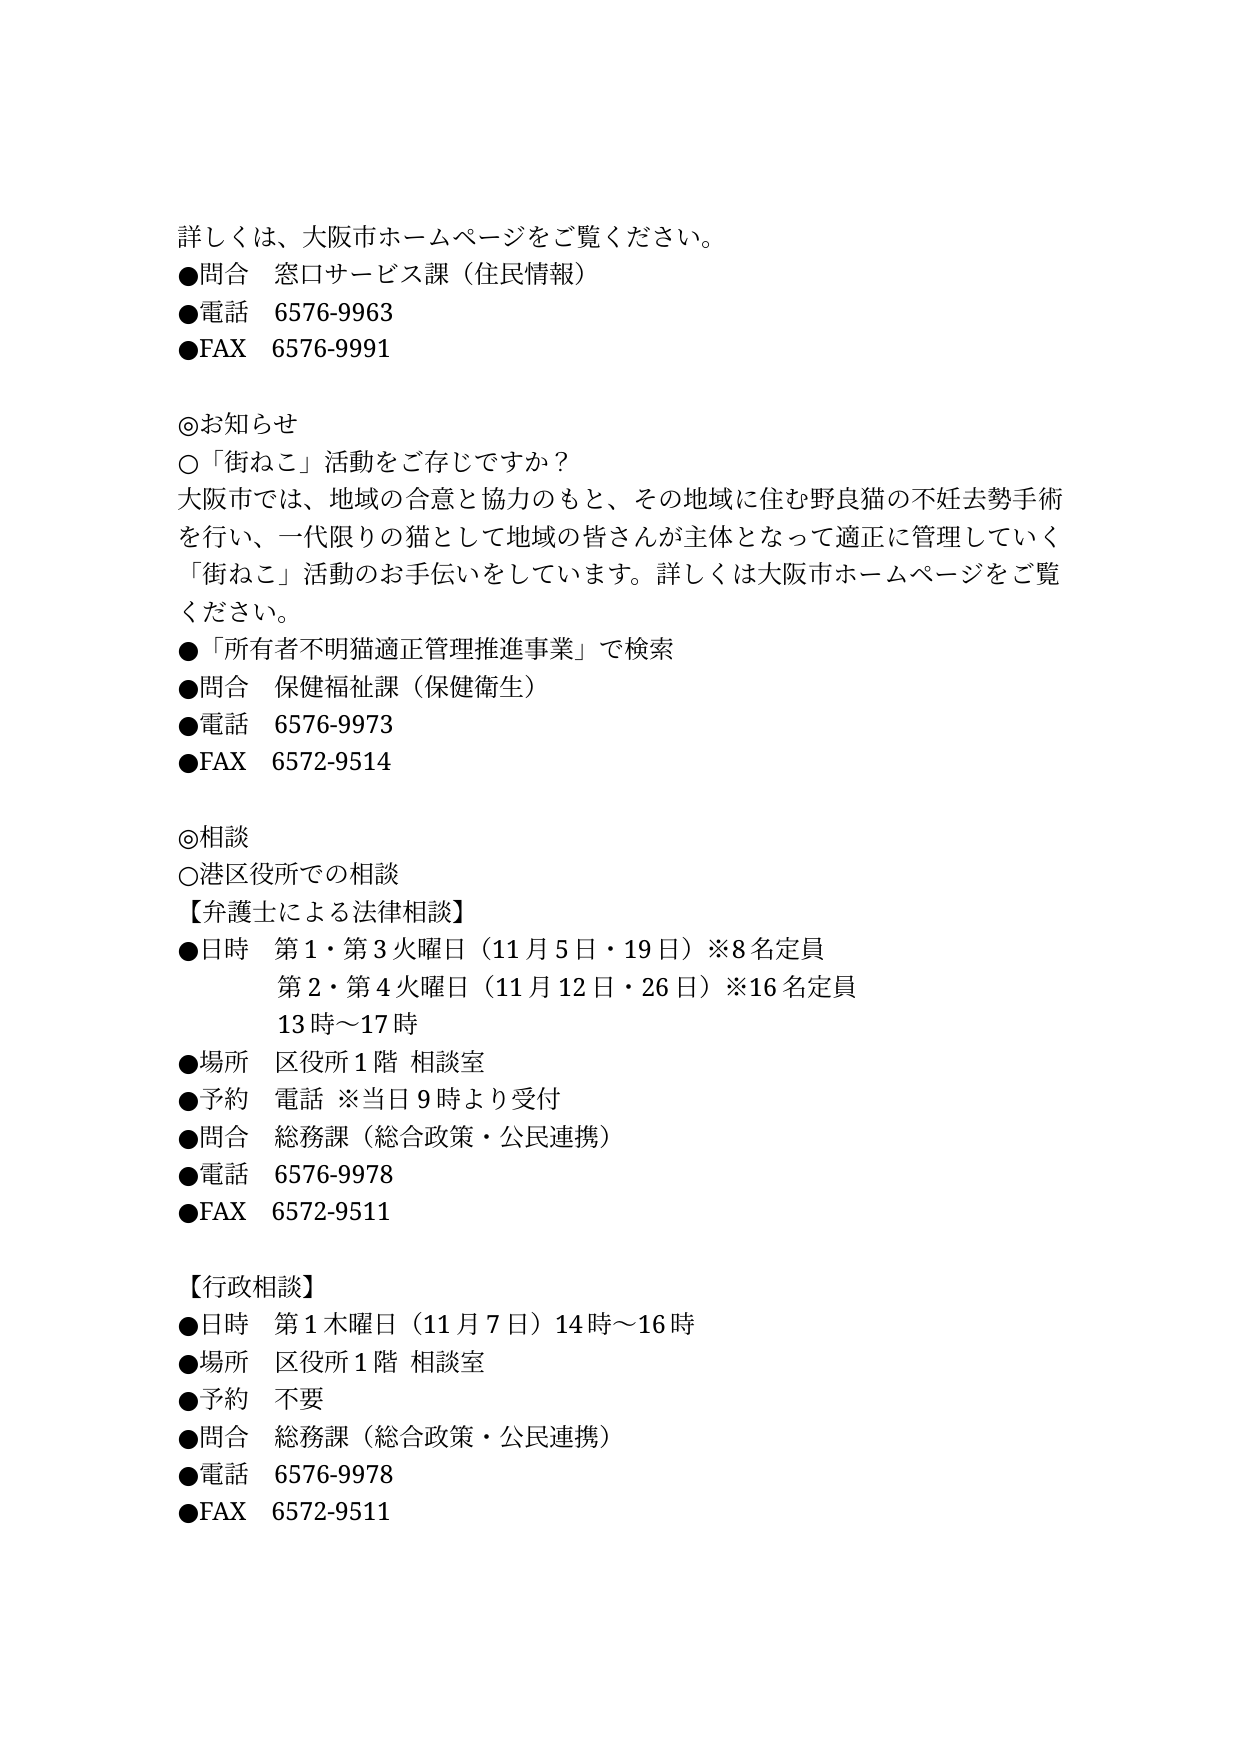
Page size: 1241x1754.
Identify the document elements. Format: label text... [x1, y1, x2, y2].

text ●電話 6576-9978 [177, 1154, 1063, 1192]
text 第2・第4火曜日（11月12日・26日）※16名定員 [177, 967, 1063, 1004]
text ●問合 総務課（総合政策・公民連携） [177, 1417, 1063, 1454]
text ●「所有者不明猫適正管理推進事業」で検索 [177, 629, 1063, 667]
text ○港区役所での相談 [177, 854, 1063, 892]
text ◎相談 [177, 817, 1063, 854]
text ●FAX 6572-9511 [177, 1192, 1063, 1229]
text ●問合 保健福祉課（保健衛生） [177, 667, 1063, 704]
text 【行政相談】 [177, 1267, 1063, 1304]
text 大阪市では、地域の合意と協力のもと、その地域に住む野良猫の不妊去勢手術を行い、一代限りの猫として地域の皆さんが主体となって適正に管理していく「街ねこ」活動のお手伝いをしています。詳しくは大阪市ホームページをご覧ください。 [177, 479, 1063, 629]
text ●問合 総務課（総合政策・公民連携） [177, 1117, 1063, 1154]
text ●FAX 6572-9511 [177, 1492, 1063, 1529]
text 13時～17時 [177, 1004, 1063, 1042]
text ●電話 6576-9978 [177, 1454, 1063, 1492]
text ●FAX 6576-9991 [177, 329, 1063, 367]
text ◎お知らせ [177, 404, 1063, 442]
text ●日時 第1木曜日（11月7日）14時～16時 [177, 1304, 1063, 1342]
text ●電話 6576-9963 [177, 292, 1063, 329]
text 【弁護士による法律相談】 [177, 892, 1063, 929]
text ●日時 第1・第3火曜日（11月5日・19日）※8名定員 [177, 929, 1063, 967]
text ●予約 不要 [177, 1379, 1063, 1417]
text ●電話 6576-9973 [177, 704, 1063, 742]
text ●予約 電話 ※当日9時より受付 [177, 1079, 1063, 1117]
text ●場所 区役所1階 相談室 [177, 1042, 1063, 1079]
text ●問合 窓口サービス課（住民情報） [177, 254, 1063, 292]
text ○「街ねこ」活動をご存じですか？ [177, 442, 1063, 479]
text ●場所 区役所1階 相談室 [177, 1342, 1063, 1379]
text ●FAX 6572-9514 [177, 742, 1063, 779]
text 詳しくは、大阪市ホームページをご覧ください。 [177, 217, 1063, 254]
